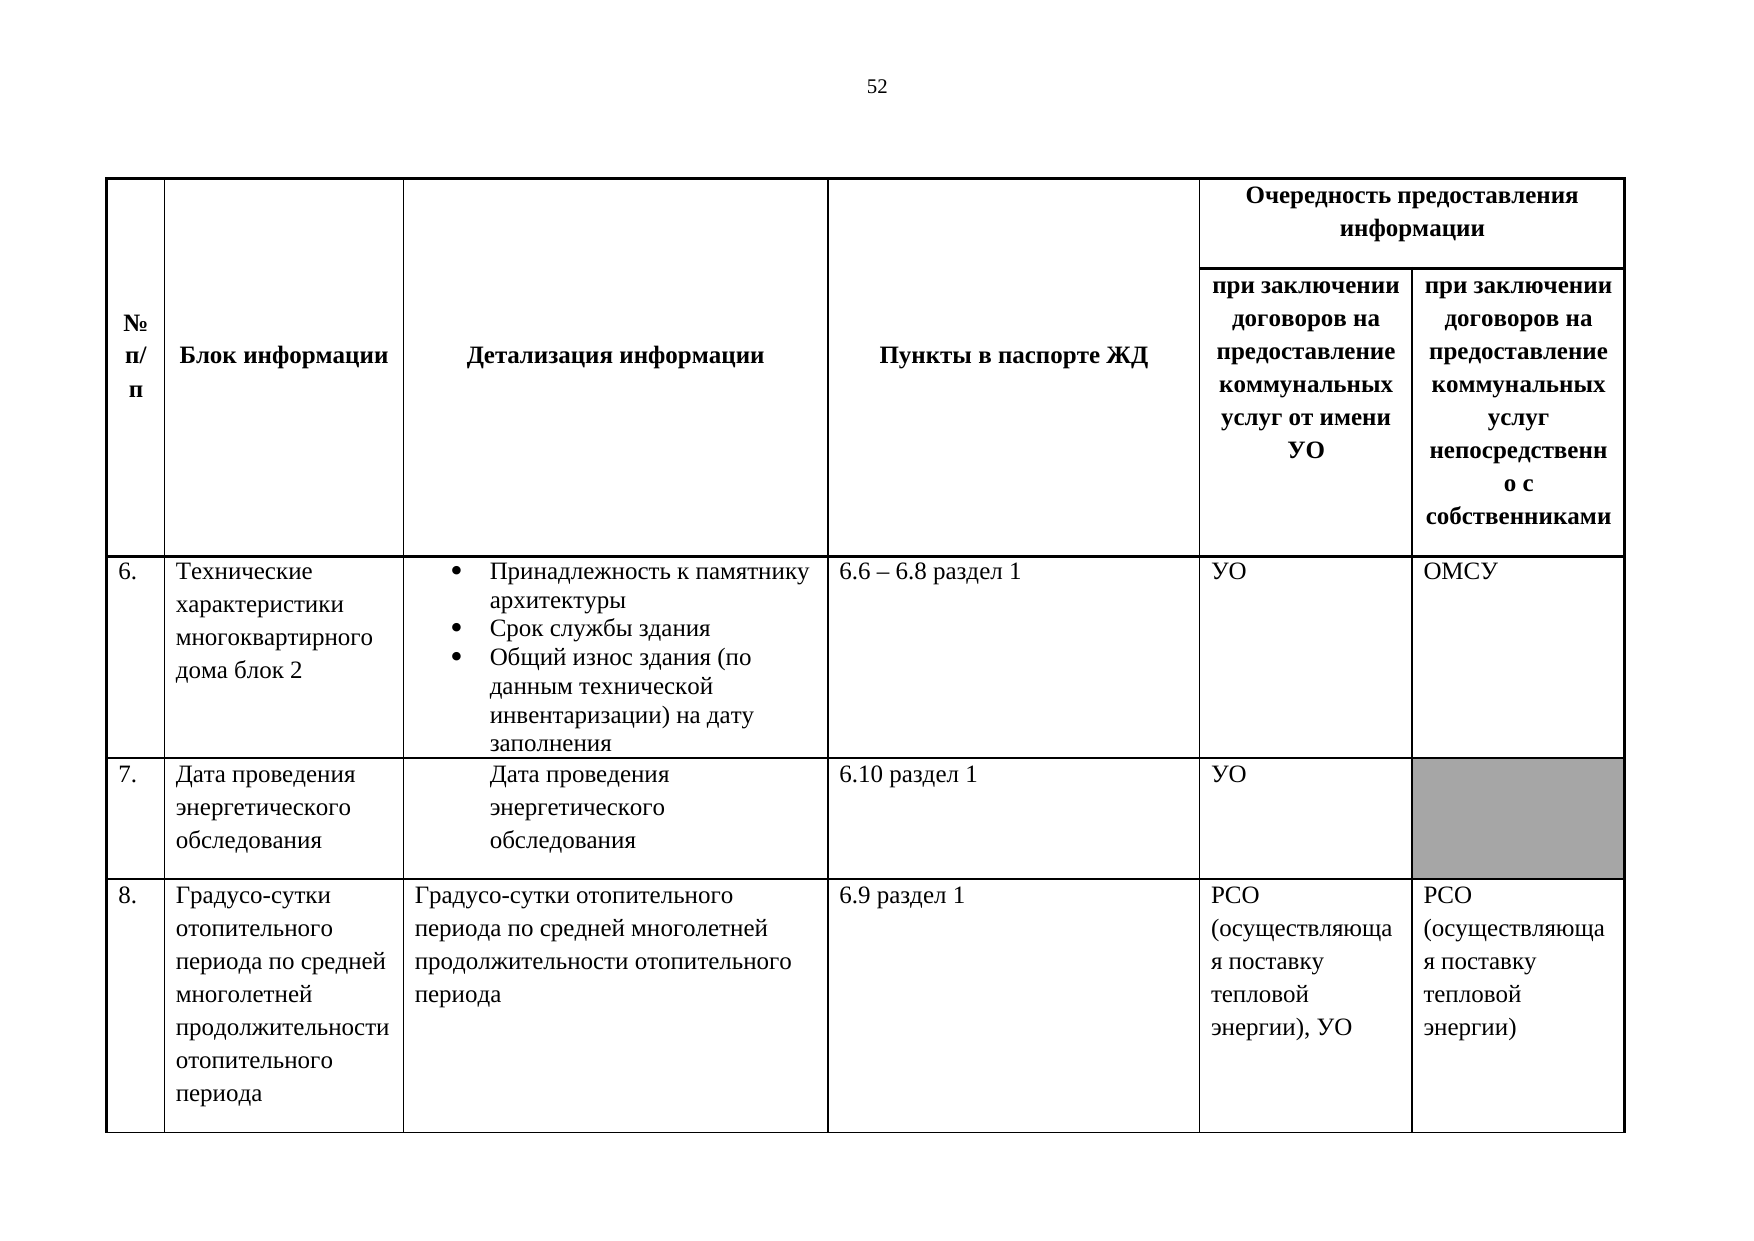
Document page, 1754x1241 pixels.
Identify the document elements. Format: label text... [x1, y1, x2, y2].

table_cell Градусо-сутки отопительного периода по средней многолетней продолжительности отопительного периода [165, 880, 403, 1131]
table_cell [1413, 759, 1623, 878]
table_cell 6.6 – 6.8 раздел 1 [829, 558, 1199, 757]
table_cell при заключении договоров на предоставление коммунальных услуг непосредственно с собственниками [1413, 270, 1623, 554]
table_cell при заключении договоров на предоставление коммунальных услуг от имени УО [1200, 270, 1411, 554]
table_header Очередность предоставления информации [1200, 180, 1623, 267]
table_header Пункты в паспорте ЖД [829, 180, 1199, 554]
table_header Блок информации [165, 180, 403, 554]
table_cell РСО (осуществляющая поставку тепловой энергии) [1413, 880, 1623, 1131]
table_cell [108, 558, 164, 757]
table_cell Дата проведения энергетического обследования [165, 759, 403, 878]
table_cell [108, 880, 164, 1131]
table_cell УО [1200, 558, 1411, 757]
table_cell 6.9 раздел 1 [829, 880, 1199, 1131]
table_cell РСО (осуществляющая поставку тепловой энергии), УО [1200, 880, 1411, 1131]
table_header Детализация информации [404, 180, 827, 554]
table_header № п/п [108, 180, 164, 554]
table_cell Технические характеристики многоквартирного дома блок 2 [165, 558, 403, 757]
table_cell Принадлежность к памятнику архитектуры Срок службы здания Общий износ здания (по данным технической инвентаризации) на дату заполнения [404, 558, 827, 757]
table_cell Градусо-сутки отопительного периода по средней многолетней продолжительности отопительного периода [404, 880, 827, 1131]
table_cell 6.10 раздел 1 [829, 759, 1199, 878]
table_cell ОМСУ [1413, 558, 1623, 757]
table_cell УО [1200, 759, 1411, 878]
table_cell [108, 759, 164, 878]
table_cell Дата проведения энергетического обследования [404, 759, 827, 878]
